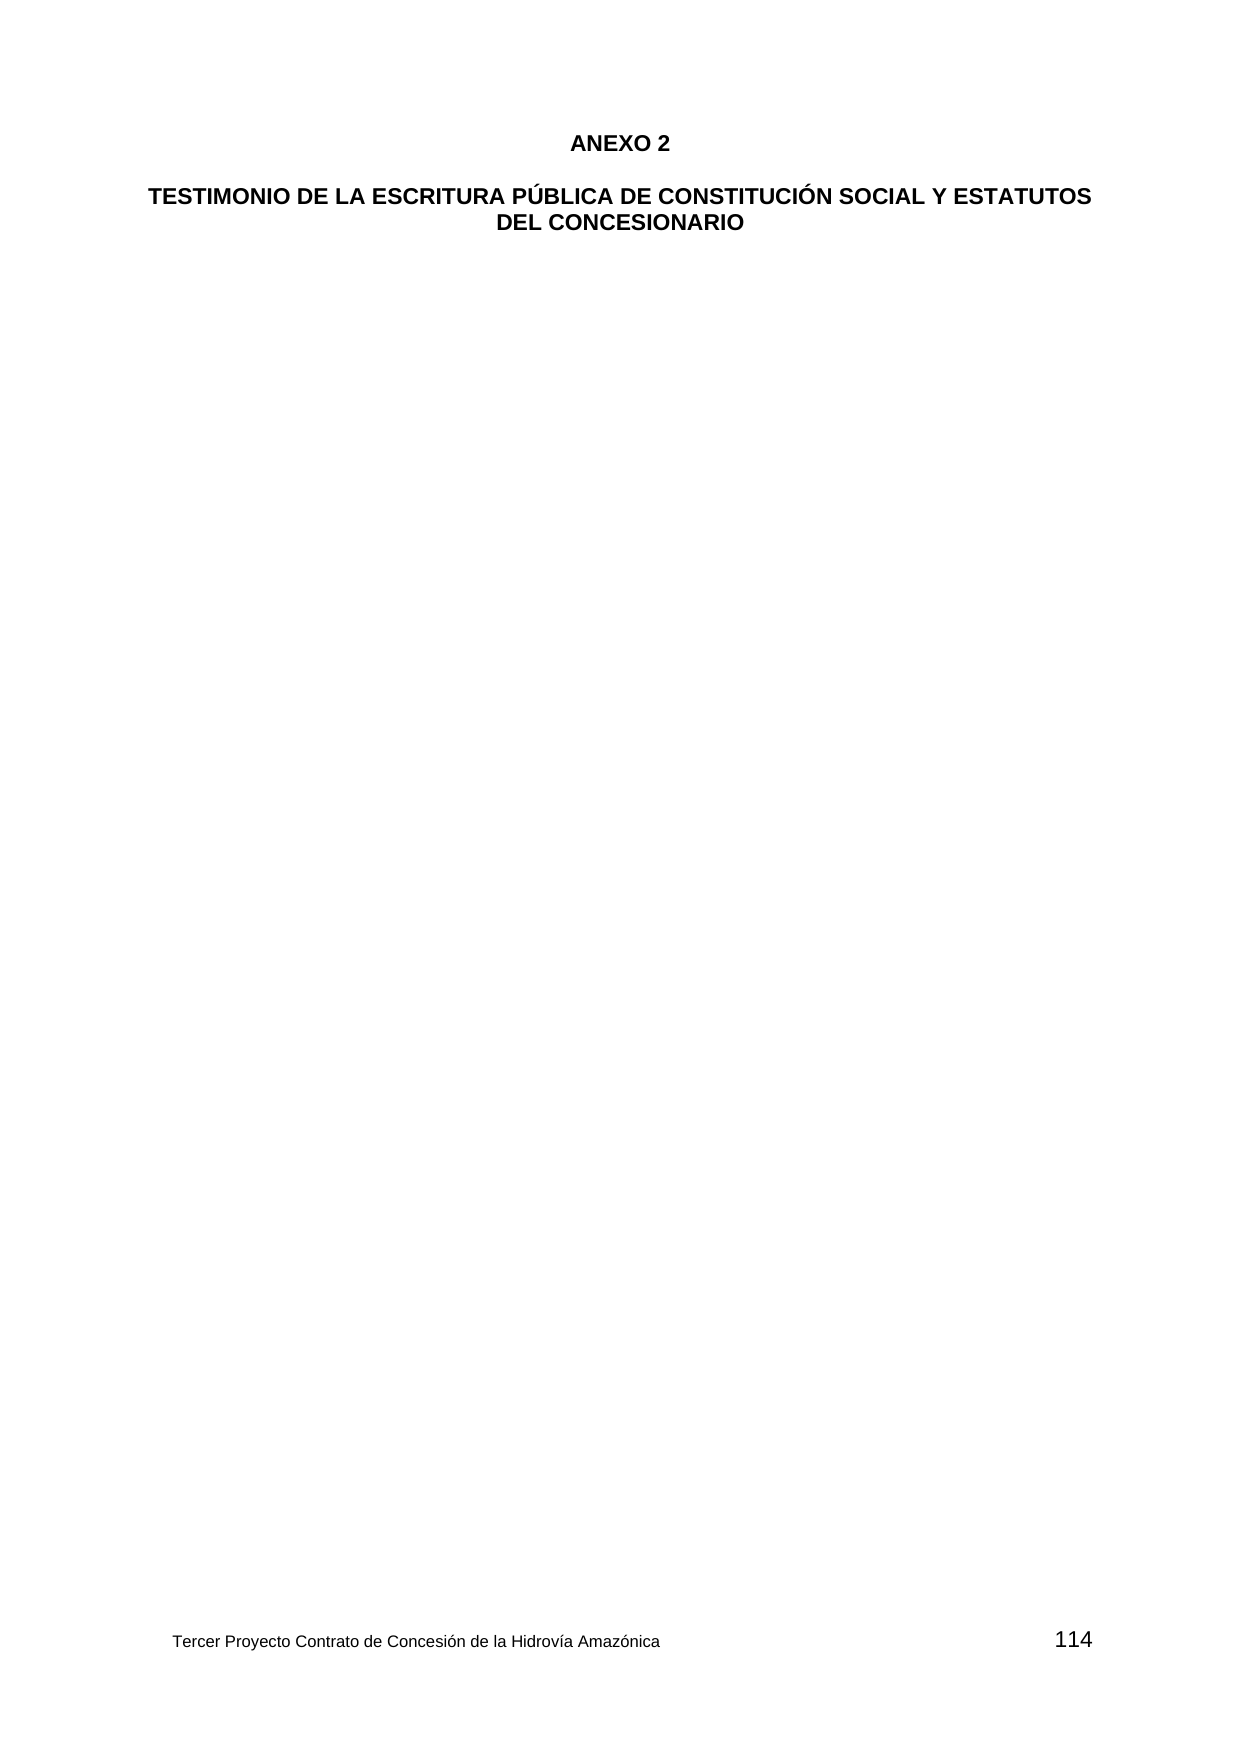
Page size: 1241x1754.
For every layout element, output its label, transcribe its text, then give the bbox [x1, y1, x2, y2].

subtitle TESTIMONIO DE LA ESCRITURA PÚBLICA DE CONSTITUCIÓN SOCIAL Y ESTATUTOS DEL CONCESIONARIO [148, 183, 1092, 235]
subtitle ANEXO 2 [148, 130, 1092, 156]
